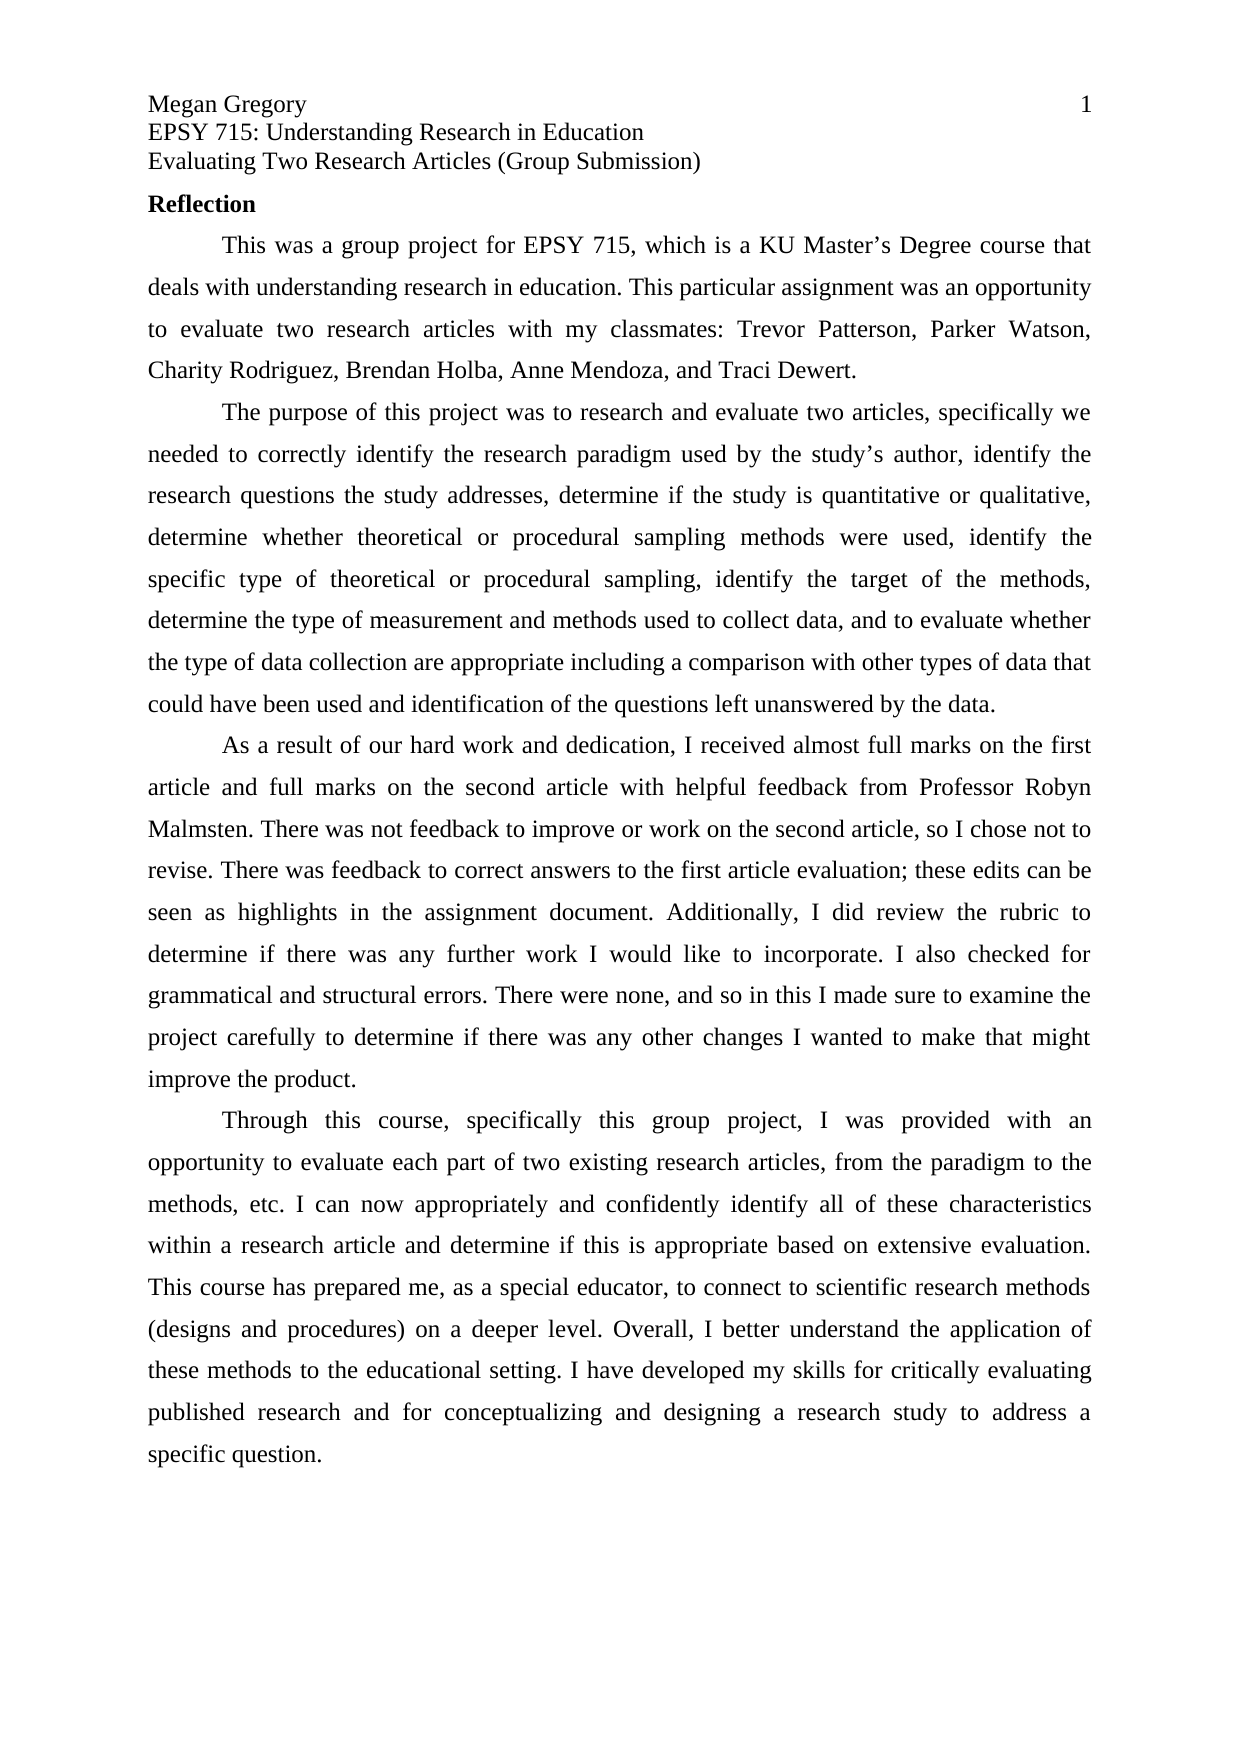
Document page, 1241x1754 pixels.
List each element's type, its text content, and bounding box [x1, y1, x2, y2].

text As a result of our hard work and dedication, I received almost full marks on the first article and full marks on the second article with helpful feedback from Professor Robyn Malmsten. There was not feedback to improve or work on the second article, so I chose not to revise. There was feedback to correct answers to the first article evaluation; these edits can be seen as highlights in the assignment document. Additionally, I did review the rubric to determine if there was any further work I would like to incorporate. I also checked for grammatical and structural errors. There were none, and so in this I made sure to examine the project carefully to determine if there was any other changes I wanted to make that might improve the product. [148, 724, 1092, 1099]
text Through this course, specifically this group project, I was provided with an opportunity to evaluate each part of two existing research articles, from the paradigm to the methods, etc. I can now appropriately and confidently identify all of these characteristics within a research article and determine if this is appropriate based on extensive evaluation. This course has prepared me, as a special educator, to connect to scientific research methods (designs and procedures) on a deeper level. Overall, I better understand the application of these methods to the educational setting. I have developed my skills for critically evaluating published research and for conceptualizing and designing a research study to address a specific question. [148, 1099, 1092, 1474]
text Reflection [148, 182, 1092, 224]
text The purpose of this project was to research and evaluate two articles, specifically we needed to correctly identify the research paradigm used by the study’s author, identify the research questions the study addresses, determine if the study is quantitative or qualitative, determine whether theoretical or procedural sampling methods were used, identify the specific type of theoretical or procedural sampling, identify the target of the methods, determine the type of measurement and methods used to collect data, and to evaluate whether the type of data collection are appropriate including a comparison with other types of data that could have been used and identification of the questions left unanswered by the data. [148, 391, 1092, 724]
text This was a group project for EPSY 715, which is a KU Master’s Degree course that deals with understanding research in education. This particular assignment was an opportunity to evaluate two research articles with my classmates: Trevor Patterson, Parker Watson, Charity Rodriguez, Brendan Holba, Anne Mendoza, and Traci Dewert. [148, 224, 1092, 391]
